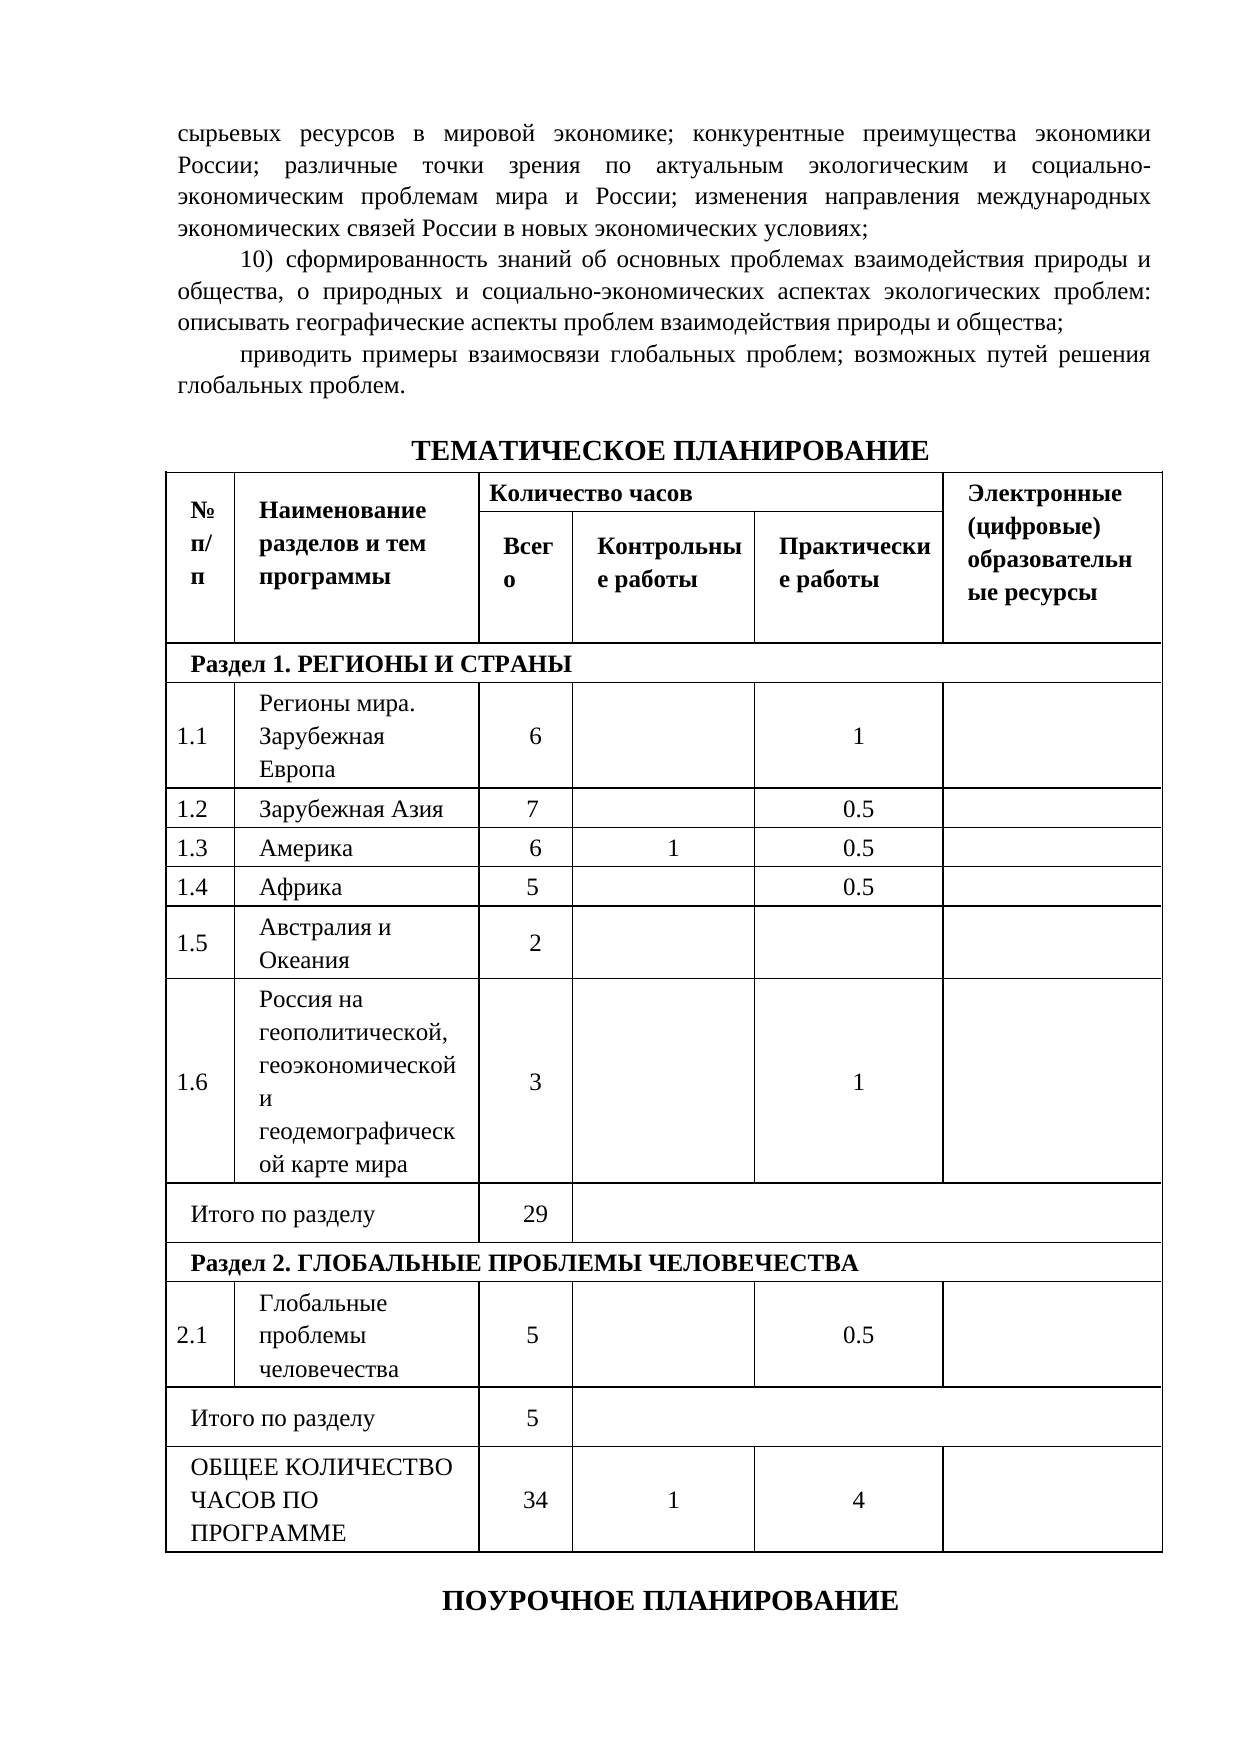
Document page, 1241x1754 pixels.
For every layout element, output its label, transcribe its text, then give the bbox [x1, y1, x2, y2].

table_cell 0.5 [755, 789, 942, 826]
table_cell [944, 905, 1162, 977]
text приводить примеры взаимосвязи глобальных проблем; возможных путей решения глобальных проблем. [177, 339, 1152, 399]
table_cell 1.3 [167, 828, 234, 866]
table_cell [573, 1182, 1162, 1241]
text 10) сформированность знаний об основных проблемах взаимодействия природы и общества, о природных и социально-экономических аспектах экологических проблем: описывать географические аспекты проблем взаимодействия природы и общества; [177, 244, 1152, 336]
table_cell 5 [480, 1388, 572, 1446]
table_cell Раздел 1. РЕГИОНЫ И СТРАНЫ [167, 642, 1162, 682]
table_cell [573, 907, 754, 977]
table_cell 1.5 [167, 907, 234, 977]
table_cell 5 [480, 867, 572, 905]
table_cell 1 [573, 828, 754, 866]
table_cell 4 [755, 1447, 942, 1551]
table_cell Практические работы [755, 512, 942, 642]
table_cell 6 [480, 828, 572, 866]
table_cell Америка [235, 828, 478, 866]
table_cell Раздел 2. ГЛОБАЛЬНЫЕ ПРОБЛЕМЫ ЧЕЛОВЕЧЕСТВА [167, 1241, 1162, 1281]
table_cell [944, 1281, 1162, 1386]
text ПОУРОЧНОЕ ПЛАНИРОВАНИЕ [190, 1583, 1152, 1617]
table_cell 2 [480, 907, 572, 977]
table_cell [573, 867, 754, 905]
table_cell Итого по разделу [167, 1388, 478, 1446]
table_cell 0.5 [755, 828, 942, 866]
table_cell 1 [573, 1447, 754, 1551]
table_cell Австралия и Океания [235, 907, 478, 977]
table_cell [573, 1386, 1162, 1446]
table_cell 7 [480, 789, 572, 826]
table_cell Глобальные проблемы человечества [235, 1282, 478, 1386]
table_cell 1 [755, 979, 942, 1182]
table_cell [944, 1446, 1162, 1551]
table_cell Россия на геополитической, геоэкономической и геодемографической карте мира [235, 979, 478, 1182]
table_cell 2.1 [167, 1282, 234, 1386]
table_cell [573, 789, 754, 826]
table_cell Зарубежная Азия [235, 789, 478, 826]
table_cell 34 [480, 1447, 572, 1551]
table_cell Итого по разделу [167, 1184, 478, 1241]
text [177, 118, 1152, 242]
table_cell [944, 978, 1162, 1182]
table_cell Регионы мира. Зарубежная Европа [235, 683, 478, 787]
table_cell 6 [480, 683, 572, 787]
table_header Электронные (цифровые) образовательные ресурсы [944, 473, 1162, 642]
table_cell [944, 787, 1162, 826]
table_cell 0.5 [755, 867, 942, 905]
table_cell Африка [235, 867, 478, 905]
table_header Количество часов [480, 473, 942, 511]
table_cell 3 [480, 979, 572, 1182]
text ТЕМАТИЧЕСКОЕ ПЛАНИРОВАНИЕ [190, 433, 1152, 466]
table_cell [944, 826, 1162, 866]
table_header Наименование разделов и тем программы [235, 473, 478, 642]
table_cell 29 [480, 1184, 572, 1241]
table_cell 5 [480, 1282, 572, 1386]
table_cell Контрольные работы [573, 512, 754, 642]
table_cell [573, 683, 754, 787]
table_cell 1.4 [167, 867, 234, 905]
table_cell 1.6 [167, 979, 234, 1182]
table_cell [573, 1282, 754, 1386]
table_cell [944, 682, 1162, 787]
table_cell 1 [755, 683, 942, 787]
table_header № п/п [167, 473, 234, 642]
table_cell ОБЩЕЕ КОЛИЧЕСТВО ЧАСОВ ПО ПРОГРАММЕ [167, 1447, 478, 1551]
table_cell [944, 866, 1162, 905]
table_cell [573, 979, 754, 1182]
table_cell [755, 907, 942, 977]
table_cell Всего [480, 512, 572, 642]
table_cell 0.5 [755, 1282, 942, 1386]
table_cell 1.1 [167, 683, 234, 787]
table_cell 1.2 [167, 789, 234, 826]
